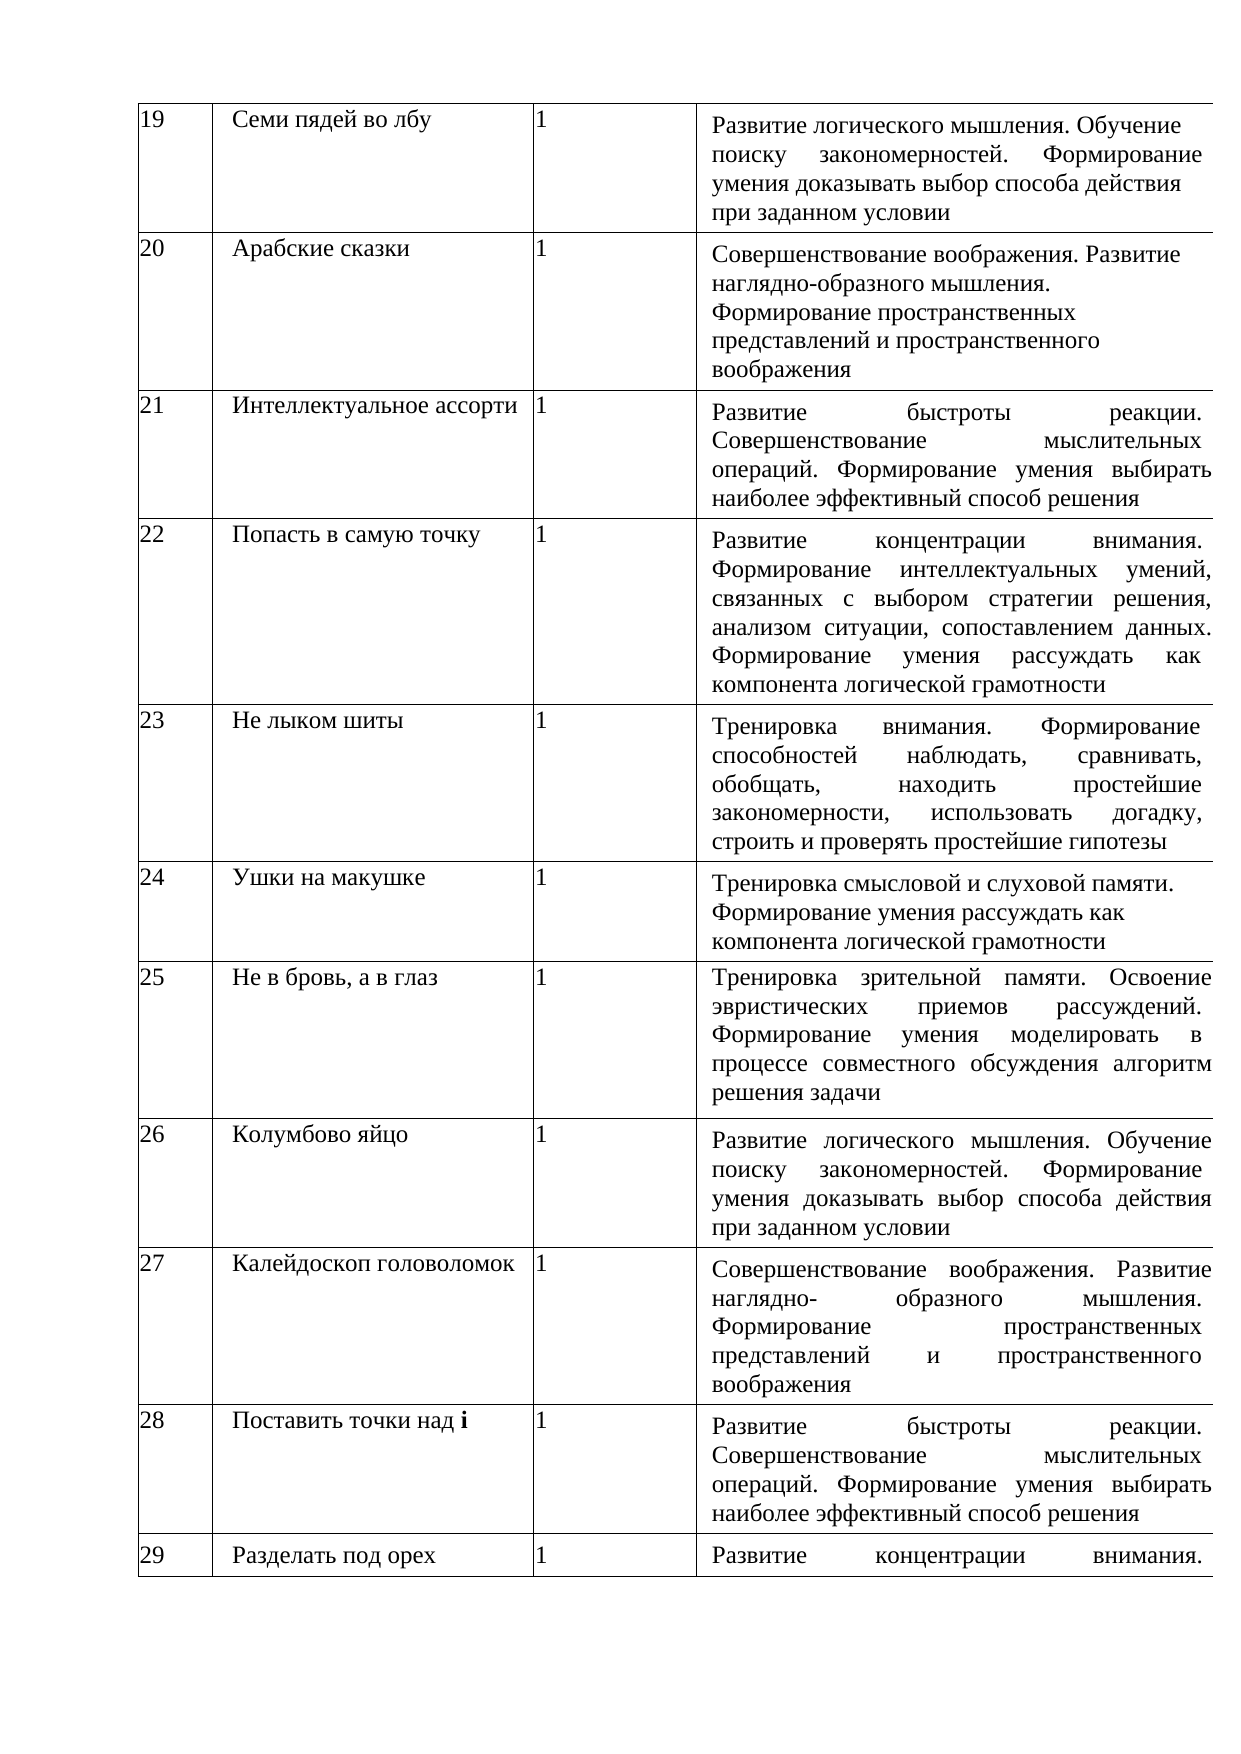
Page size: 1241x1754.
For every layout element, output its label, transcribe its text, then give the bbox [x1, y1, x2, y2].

table_cell Арабские сказки [213, 233, 533, 389]
table_cell Попасть в самую точку [213, 519, 533, 704]
table_cell 29 [139, 1534, 212, 1576]
table_cell Не в бровь, а в глаз [213, 962, 533, 1118]
table_cell Развитие логического мышления. Обучение поиску закономерностей. Формирование умения доказывать выбор способа действия при заданном условии [697, 1119, 1213, 1247]
table_cell 1 [534, 962, 696, 1118]
table_cell Развитие концентрации внимания. Формирование интеллектуальных умений, связанных с выбором стратегии решения, анализом ситуации, сопоставлением данных. Формирование умения рассуждать как компонента логической грамотности [697, 519, 1213, 704]
table_cell 1 [534, 1248, 696, 1404]
table_cell Совершенствование воображения. Развитие наглядно- образного мышления. Формирование пространственных представлений и пространственного воображения [697, 1248, 1213, 1404]
table_cell 26 [139, 1119, 212, 1247]
table_header 1 [534, 104, 696, 232]
table_header 19 [139, 104, 212, 232]
table_cell 1 [534, 233, 696, 389]
table_cell 1 [534, 862, 696, 961]
table_cell Не лыком шиты [213, 705, 533, 861]
table_cell 1 [534, 1534, 696, 1576]
table_cell 20 [139, 233, 212, 389]
table_cell 23 [139, 705, 212, 861]
table_cell 25 [139, 962, 212, 1118]
table_cell Развитие концентрации внимания. [697, 1534, 1213, 1576]
table_cell Совершенствование воображения. Развитие наглядно-образного мышления. Формирование пространственных представлений и пространственного воображения [697, 233, 1213, 389]
table_header Развитие логического мышления. Обучение поиску закономерностей. Формирование умения доказывать выбор способа действия при заданном условии [697, 104, 1213, 232]
table_cell Развитие быстроты реакции. Совершенствование мыслительных операций. Формирование умения выбирать наиболее эффективный способ решения [697, 1405, 1213, 1533]
table_cell Колумбово яйцо [213, 1119, 533, 1247]
table_cell Развитие быстроты реакции. Совершенствование мыслительных операций. Формирование умения выбирать наиболее эффективный способ решения [697, 391, 1213, 518]
table_cell Тренировка зрительной памяти. Освоение эвристических приемов рассуждений. Формирование умения моделировать в процессе совместного обсуждения алгоритм решения задачи [697, 962, 1213, 1118]
table_cell 1 [534, 1119, 696, 1247]
table_cell Калейдоскоп головоломок [213, 1248, 533, 1404]
table_cell 27 [139, 1248, 212, 1404]
table_cell Поставить точки над i [213, 1405, 533, 1533]
table_cell 21 [139, 391, 212, 518]
table_header Семи пядей во лбу [213, 104, 533, 232]
table_cell Интеллектуальное ассорти [213, 391, 533, 518]
table_cell 1 [534, 519, 696, 704]
table_cell 28 [139, 1405, 212, 1533]
table_cell 1 [534, 705, 696, 861]
table_cell Тренировка внимания. Формирование способностей наблюдать, сравнивать, обобщать, находить простейшие закономерности, использовать догадку, строить и проверять простейшие гипотезы [697, 705, 1213, 861]
table_cell Ушки на макушке [213, 862, 533, 961]
table_cell Разделать под орех [213, 1534, 533, 1576]
table_cell 22 [139, 519, 212, 704]
table_cell 24 [139, 862, 212, 961]
table_cell 1 [534, 391, 696, 518]
table_cell 1 [534, 1405, 696, 1533]
table_cell Тренировка смысловой и слуховой памяти. Формирование умения рассуждать как компонента логической грамотности [697, 862, 1213, 961]
